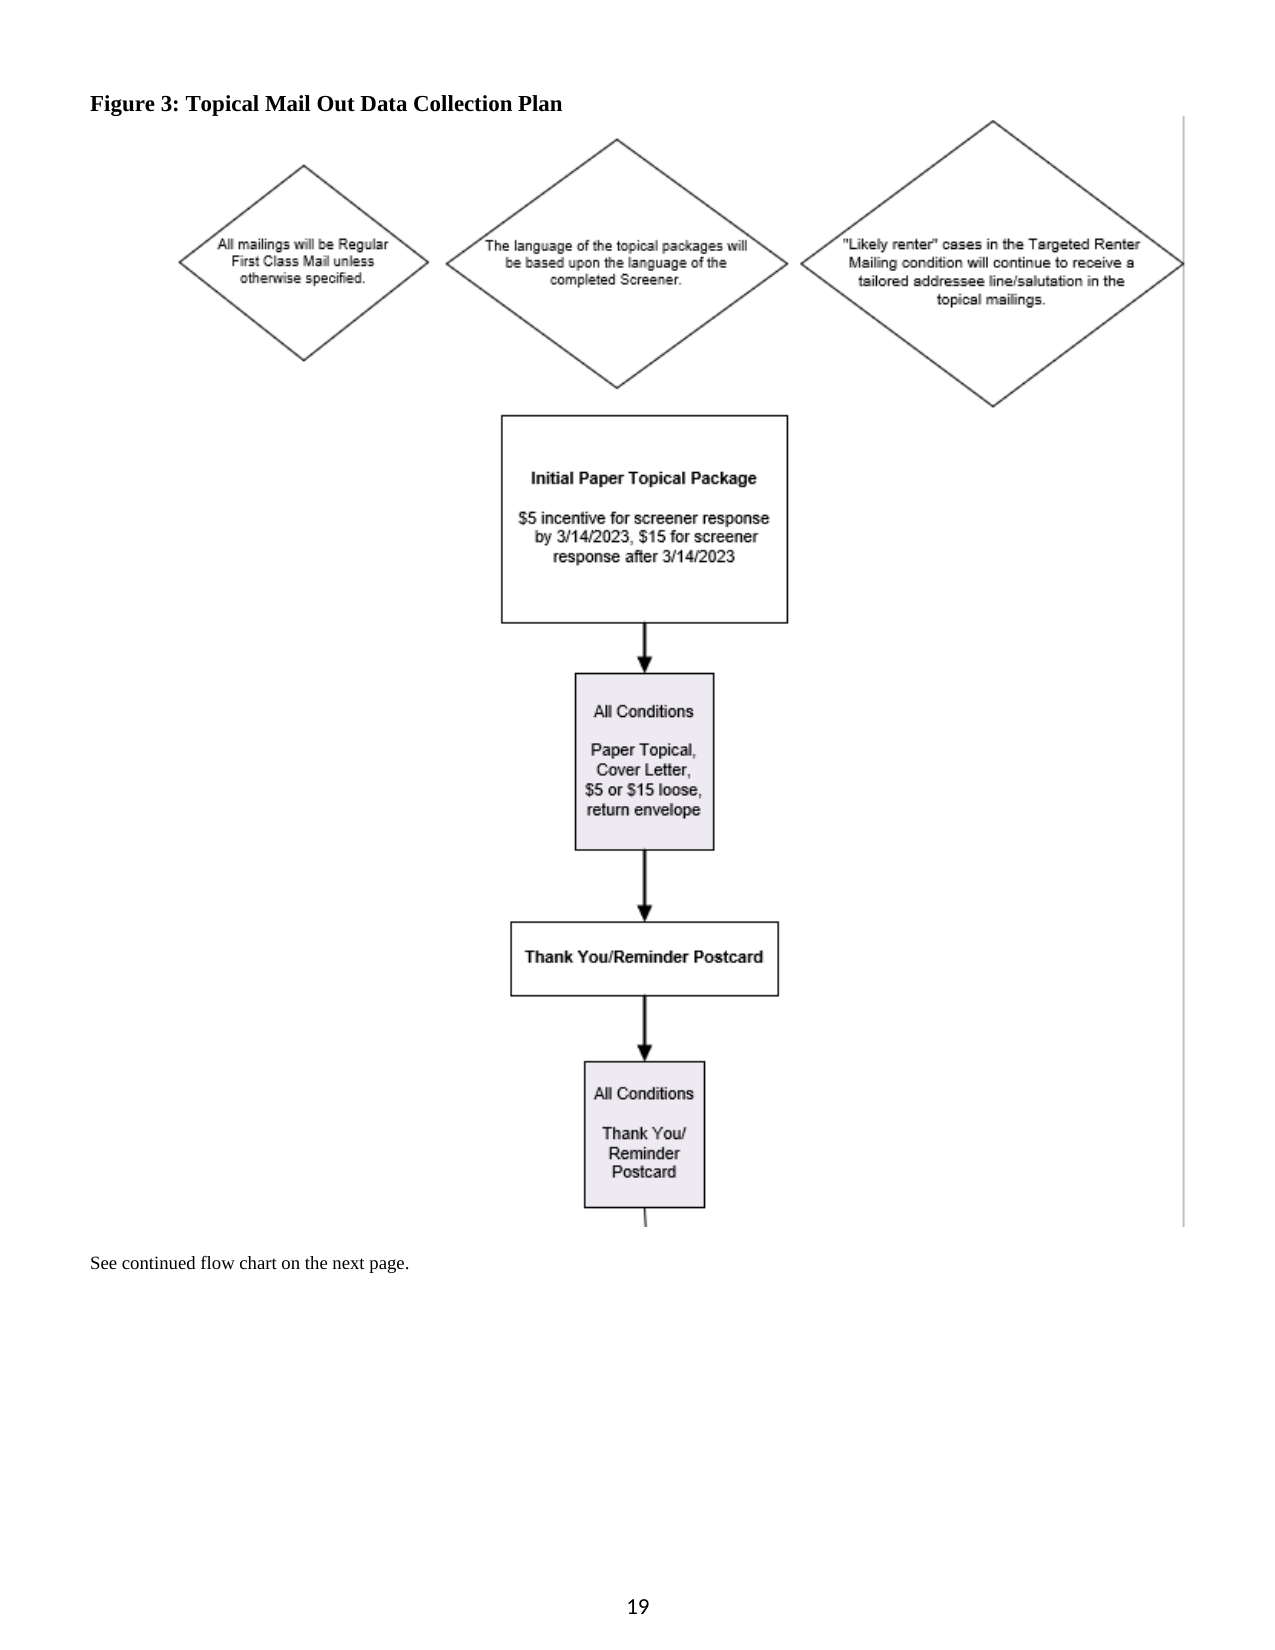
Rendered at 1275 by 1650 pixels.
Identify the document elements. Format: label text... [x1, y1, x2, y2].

text Figure 3: Topical Mail Out Data Collection Plan [90, 90, 1185, 116]
picture [90, 116, 1186, 1227]
text See continued flow chart on the next page. [90, 1252, 1185, 1273]
